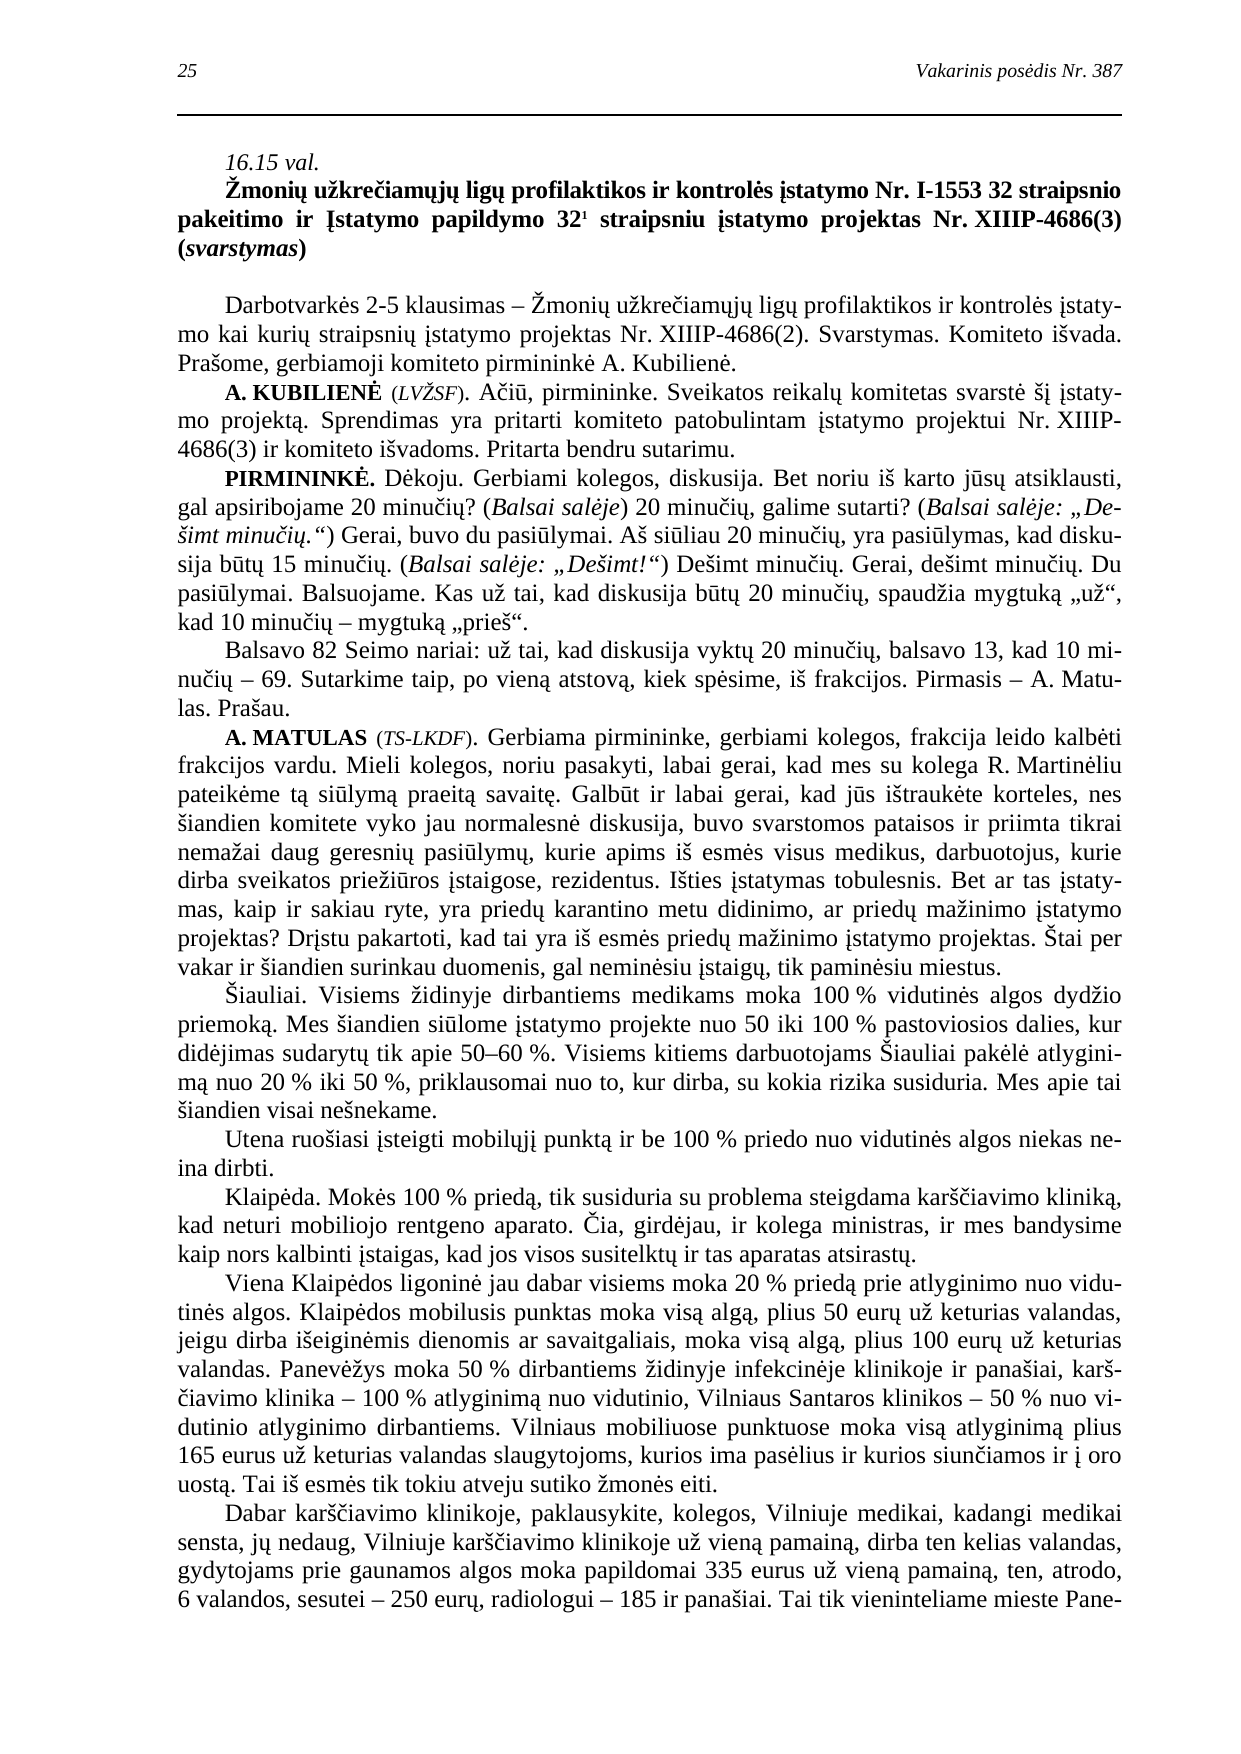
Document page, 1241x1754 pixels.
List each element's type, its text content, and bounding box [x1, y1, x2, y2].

text Balsavo 82 Seimo nariai: už tai, kad diskusija vyktų 20 minučių, balsavo 13, kad 10 minučių – 69. Sutarkime taip, po vieną atstovą, kiek spėsime, iš frakcijos. Pirmasis – A. Matulas. Prašau. [177, 635, 1122, 722]
text Darbotvarkės 2-5 klausimas – Žmonių užkrečiamųjų ligų profilaktikos ir kontrolės įstatymo kai kurių straipsnių įstatymo projektas Nr. XIIIP-4686(2). Svarstymas. Komiteto išvada. Prašome, gerbiamoji komiteto pirmininkė A. Kubilienė. [177, 290, 1122, 377]
text Šiauliai. Visiems židinyje dirbantiems medikams moka 100 % vidutinės algos dydžio priemoką. Mes šiandien siūlome įstatymo projekte nuo 50 iki 100 % pastoviosios dalies, kur didėjimas sudarytų tik apie 50–60 %. Visiems kitiems darbuotojams Šiauliai pakėlė atlyginimą nuo 20 % iki 50 %, priklausomai nuo to, kur dirba, su kokia rizika susiduria. Mes apie tai šiandien visai nešnekame. [177, 980, 1122, 1124]
text Žmonių užkrečiamųjų ligų profilaktikos ir kontrolės įstatymo Nr. I-1553 32 straipsnio pakeitimo ir Įstatymo papildymo 321 straipsniu įstatymo projektas Nr. XIIIP-4686(3) (svarstymas) [177, 175, 1122, 262]
text Utena ruošiasi įsteigti mobilųjį punktą ir be 100 % priedo nuo vidutinės algos niekas neina dirbti. [177, 1124, 1122, 1182]
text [177, 1498, 1122, 1613]
text A. KUBILIENĖ (LVŽSF). Ačiū, pirmininke. Sveikatos reikalų komitetas svarstė šį įstatymo projektą. Sprendimas yra pritarti komiteto patobulintam įstatymo projektui Nr. XIIIP-4686(3) ir komiteto išvadoms. Pritarta bendru sutarimu. [177, 377, 1122, 463]
text Viena Klaipėdos ligoninė jau dabar visiems moka 20 % priedą prie atlyginimo nuo vidutinės algos. Klaipėdos mobilusis punktas moka visą algą, plius 50 eurų už keturias valandas, jeigu dirba išeiginėmis dienomis ar savaitgaliais, moka visą algą, plius 100 eurų už keturias valandas. Panevėžys moka 50 % dirbantiems židinyje infekcinėje klinikoje ir panašiai, karščiavimo klinika – 100 % atlyginimą nuo vidutinio, Vilniaus Santaros klinikos – 50 % nuo vidutinio atlyginimo dirbantiems. Vilniaus mobiliuose punktuose moka visą atlyginimą plius 165 eurus už keturias valandas slaugytojoms, kurios ima pasėlius ir kurios siunčiamos ir į oro uostą. Tai iš esmės tik tokiu atveju sutiko žmonės eiti. [177, 1268, 1122, 1498]
text A. MATULAS (TS-LKDF). Gerbiama pirmininke, gerbiami kolegos, frakcija leido kalbėti frakcijos vardu. Mieli kolegos, noriu pasakyti, labai gerai, kad mes su kolega R. Martinėliu pateikėme tą siūlymą praeitą savaitę. Galbūt ir labai gerai, kad jūs ištraukėte korteles, nes šiandien komitete vyko jau normalesnė diskusija, buvo svarstomos pataisos ir priimta tikrai nemažai daug geresnių pasiūlymų, kurie apims iš esmės visus medikus, darbuotojus, kurie dirba sveikatos priežiūros įstaigose, rezidentus. Išties įstatymas tobulesnis. Bet ar tas įstatymas, kaip ir sakiau ryte, yra priedų karantino metu didinimo, ar priedų mažinimo įstatymo projektas? Drįstu pakartoti, kad tai yra iš esmės priedų mažinimo įstatymo projektas. Štai per vakar ir šiandien surinkau duomenis, gal neminėsiu įstaigų, tik paminėsiu miestus. [177, 722, 1122, 980]
text 16.15 val. [224, 148, 1122, 175]
text PIRMININKĖ. Dėkoju. Gerbiami kolegos, diskusija. Bet noriu iš karto jūsų atsiklausti, gal apsiribojame 20 minučių? (Balsai salėje) 20 minučių, galime sutarti? (Balsai salėje: „Dešimt minučių.“) Gerai, buvo du pasiūlymai. Aš siūliau 20 minučių, yra pasiūlymas, kad diskusija būtų 15 minučių. (Balsai salėje: „Dešimt!“) Dešimt minučių. Gerai, dešimt minučių. Du pasiūlymai. Balsuojame. Kas už tai, kad diskusija būtų 20 minučių, spaudžia mygtuką „už“, kad 10 minučių – mygtuką „prieš“. [177, 463, 1122, 635]
text Klaipėda. Mokės 100 % priedą, tik susiduria su problema steigdama karščiavimo kliniką, kad neturi mobiliojo rentgeno aparato. Čia, girdėjau, ir kolega ministras, ir mes bandysime kaip nors kalbinti įstaigas, kad jos visos susitelktų ir tas aparatas atsirastų. [177, 1182, 1122, 1268]
